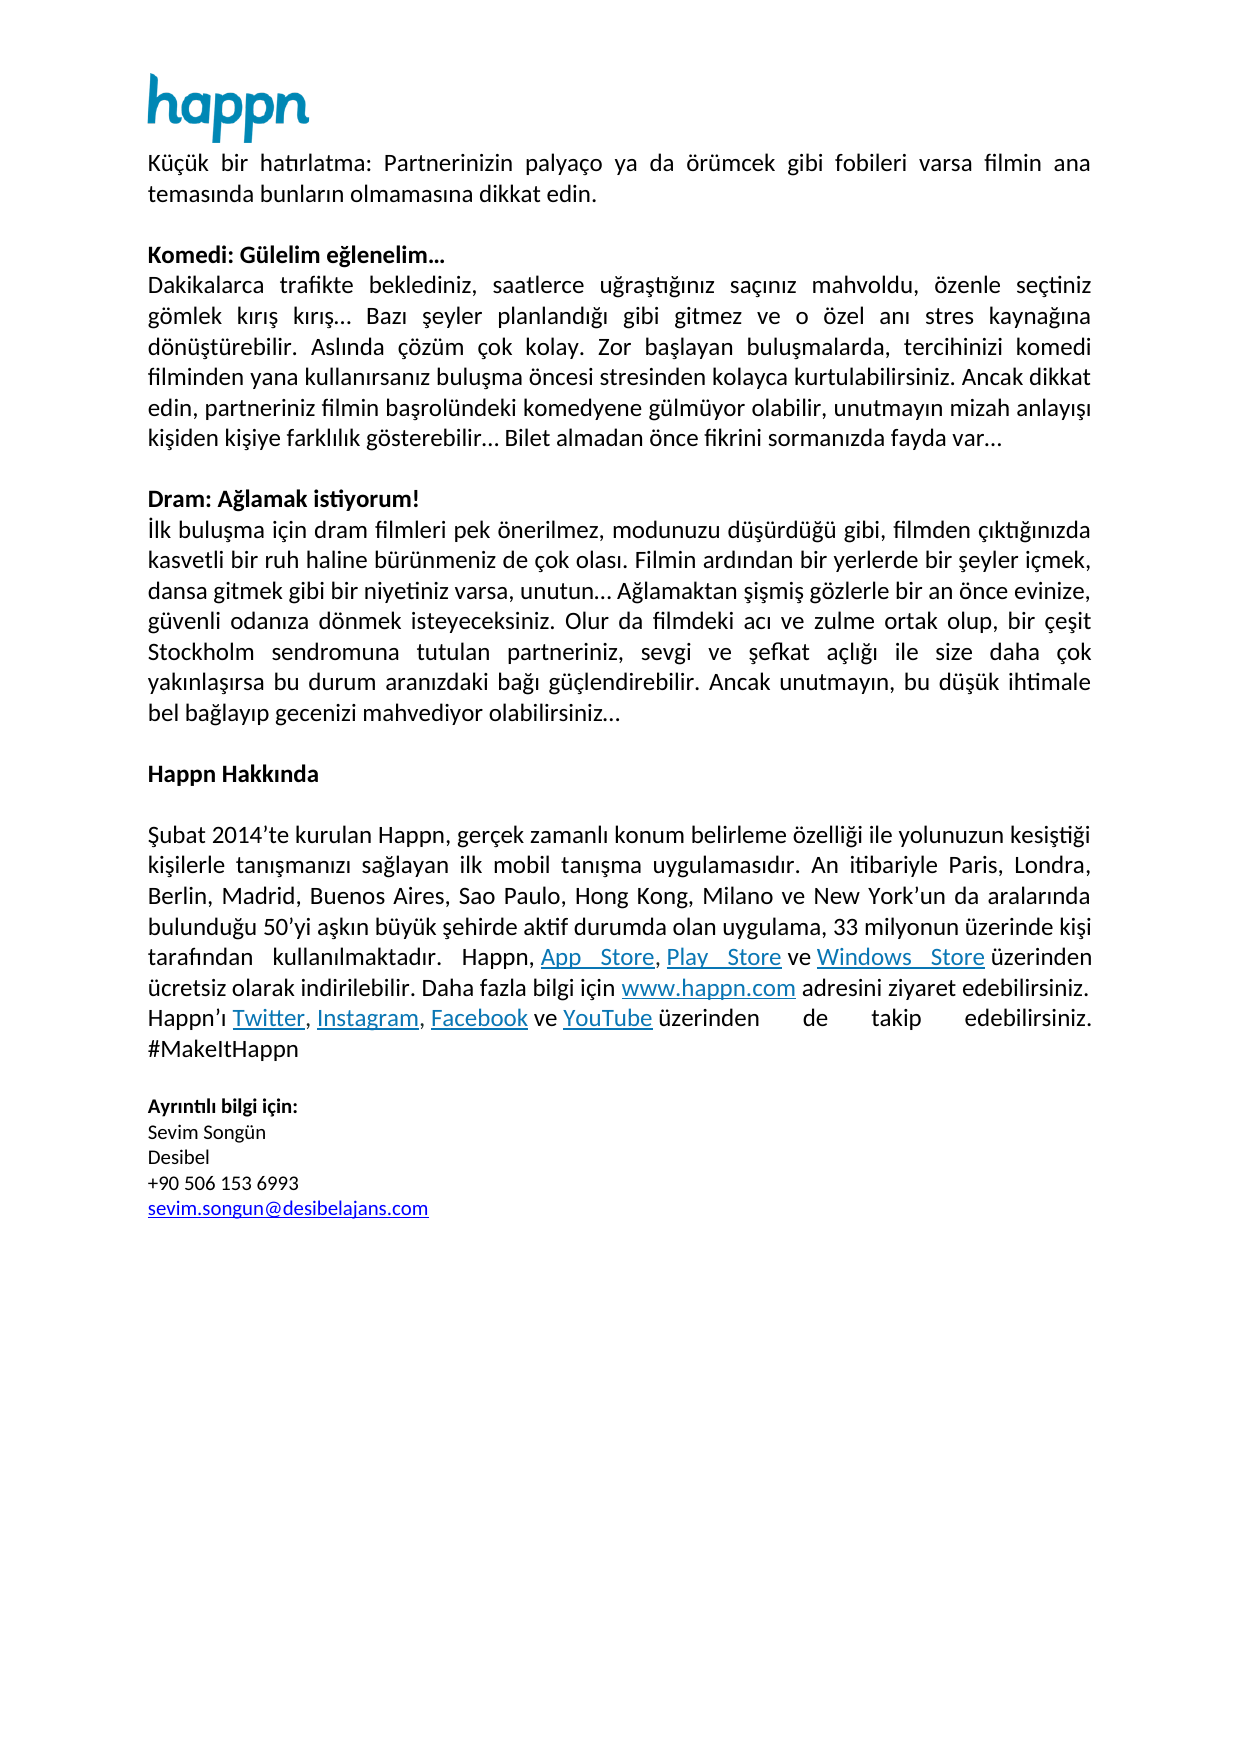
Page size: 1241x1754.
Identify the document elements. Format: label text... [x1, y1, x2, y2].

picture [254, 101, 266, 117]
text İlk buluşma için dram filmleri pek önerilmez, modunuzu düşürdüğü gibi, filmden çıktığınızda kasvetli bir ruh haline bürünmeniz de çok olası. Filmin ardından bir yerlerde bir şeyler içmek, dansa gitmek gibi bir niyetiniz varsa, unutun… Ağlamaktan şişmiş gözlerle bir an önce evinize, güvenli odanıza dönmek isteyeceksiniz. Olur da filmdeki acı ve zulme ortak olup, bir çeşit Stockholm sendromuna tutulan partneriniz, sevgi ve şefkat açlığı ile size daha çok yakınlaşırsa bu durum aranızdaki bağı güçlendirebilir. Ancak unutmayın, bu düşük ihtimale bel bağlayıp gecenizi mahvediyor olabilirsiniz… [148, 514, 1093, 727]
text sevim.songun@desibelajans.com [148, 1195, 1093, 1221]
text Happn’ı Twitter, Instagram, Facebook ve YouTube üzerinden de takip edebilirsiniz. #MakeItHappn [148, 1002, 1093, 1063]
picture [223, 101, 234, 117]
picture [147, 73, 310, 143]
text Sevim Songün [148, 1119, 1093, 1144]
text Happn Hakkında [148, 758, 1093, 788]
text Desibel [148, 1144, 1093, 1170]
text Komedi: Gülelim eğlenelim… [148, 239, 1093, 270]
text Dram: Ağlamak istiyorum! [148, 483, 1093, 514]
text Şubat 2014’te kurulan Happn, gerçek zamanlı konum belirleme özelliği ile yolunuzun kesiştiği kişilerle tanışmanızı sağlayan ilk mobil tanışma uygulamasıdır. An itibariyle Paris, Londra, Berlin, Madrid, Buenos Aires, Sao Paulo, Hong Kong, Milano ve New York’un da aralarında bulunduğu 50’yi aşkın büyük şehirde aktif durumda olan uygulama, 33 milyonun üzerinde kişi tarafından kullanılmaktadır. Happn, App Store, Play Store ve Windows Store üzerinden ücretsiz olarak indirilebilir. Daha fazla bilgi için www.happn.com adresini ziyaret edebilirsiniz. [148, 819, 1093, 1002]
text Ayrıntılı bilgi için: [148, 1094, 1093, 1119]
text +90 506 153 6993 [148, 1170, 1093, 1195]
text Dakikalarca trafikte beklediniz, saatlerce uğraştığınız saçınız mahvoldu, özenle seçtiniz gömlek kırış kırış… Bazı şeyler planlandığı gibi gitmez ve o özel anı stres kaynağına dönüştürebilir. Aslında çözüm çok kolay. Zor başlayan buluşmalarda, tercihinizi komedi filminden yana kullanırsanız buluşma öncesi stresinden kolayca kurtulabilirsiniz. Ancak dikkat edin, partneriniz filmin başrolündeki komedyene gülmüyor olabilir, unutmayın mizah anlayışı kişiden kişiye farklılık gösterebilir… Bilet almadan önce fikrini sormanızda fayda var… [148, 270, 1093, 453]
